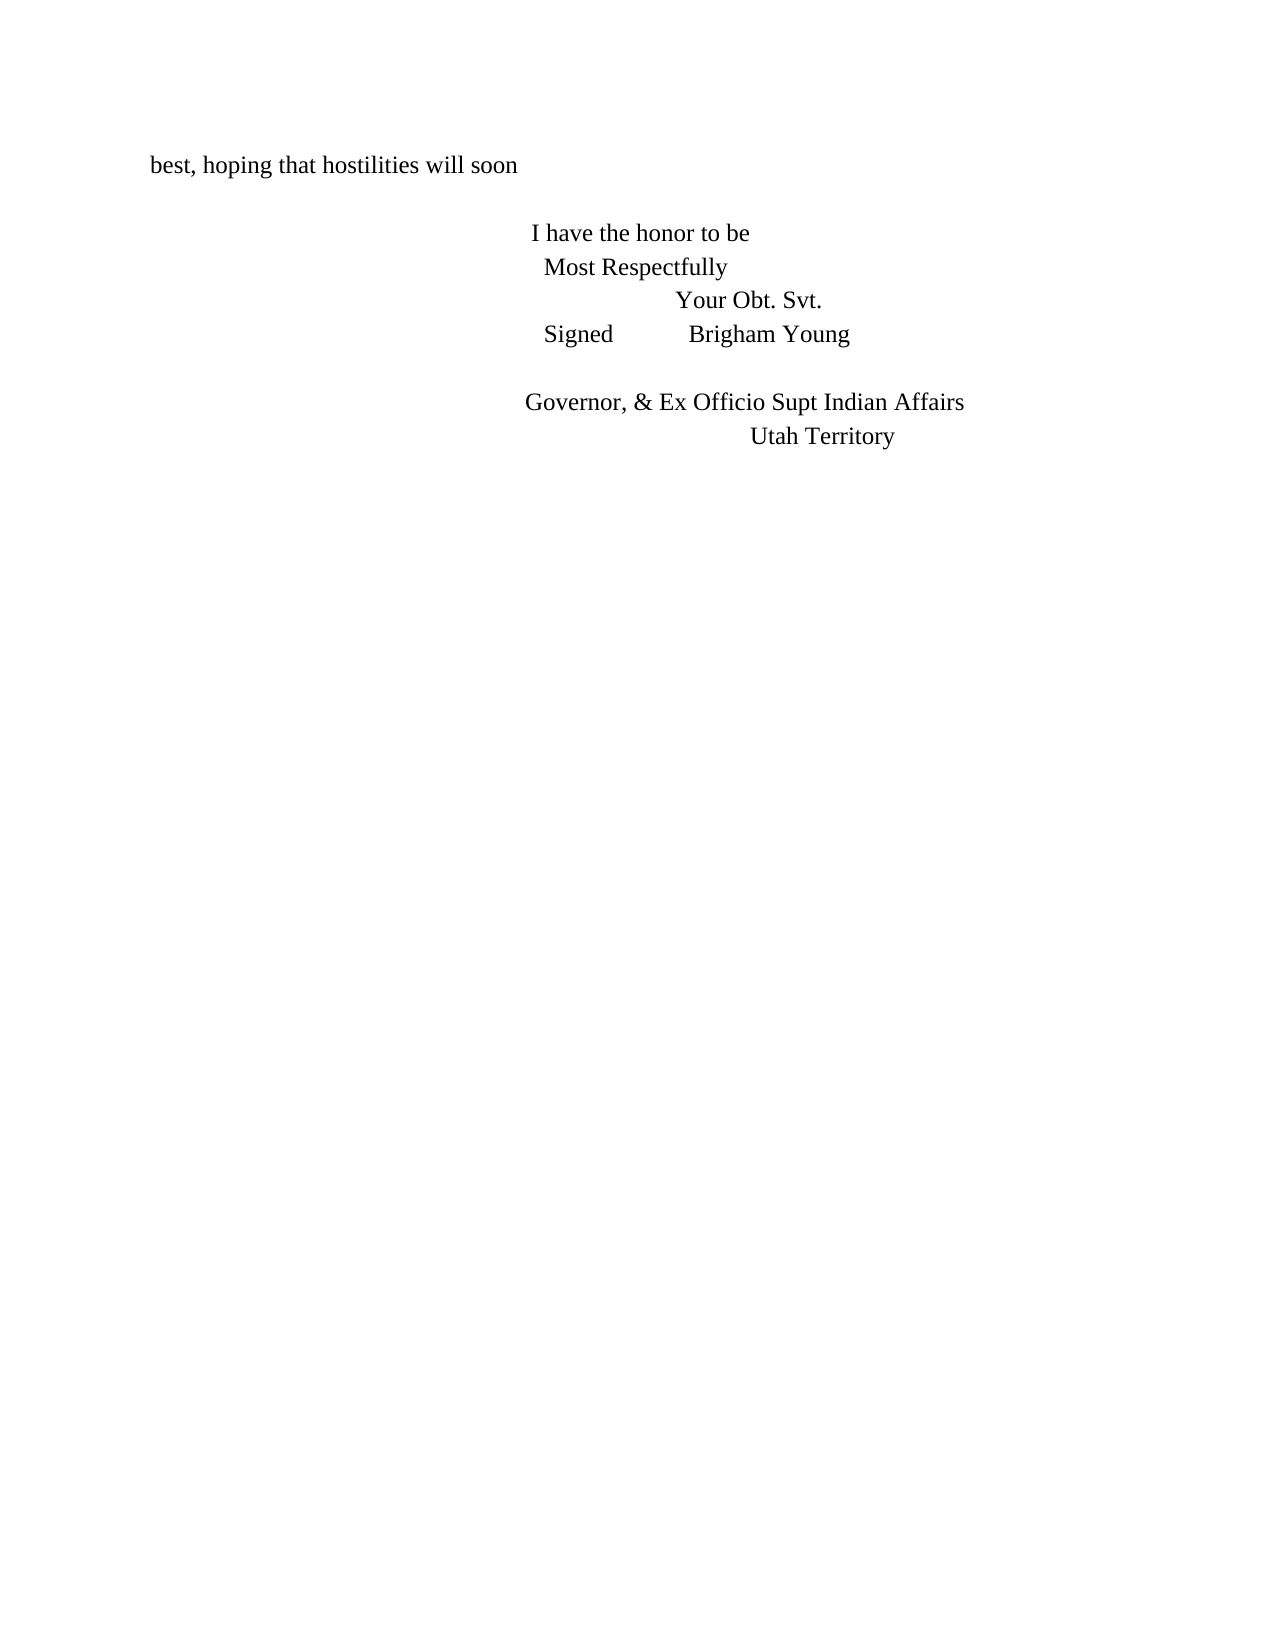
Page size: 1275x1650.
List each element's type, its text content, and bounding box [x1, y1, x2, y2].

text best, hoping that hostilities will soon [150, 150, 1125, 179]
text Utah Territory [150, 421, 1125, 449]
text Most Respectfully [150, 252, 1125, 280]
text Signed Brigham Young [150, 319, 1125, 348]
text Governor, & Ex Officio Supt Indian Affairs [150, 387, 1125, 416]
text I have the honor to be [150, 218, 1125, 246]
text Your Obt. Svt. [150, 285, 1125, 314]
